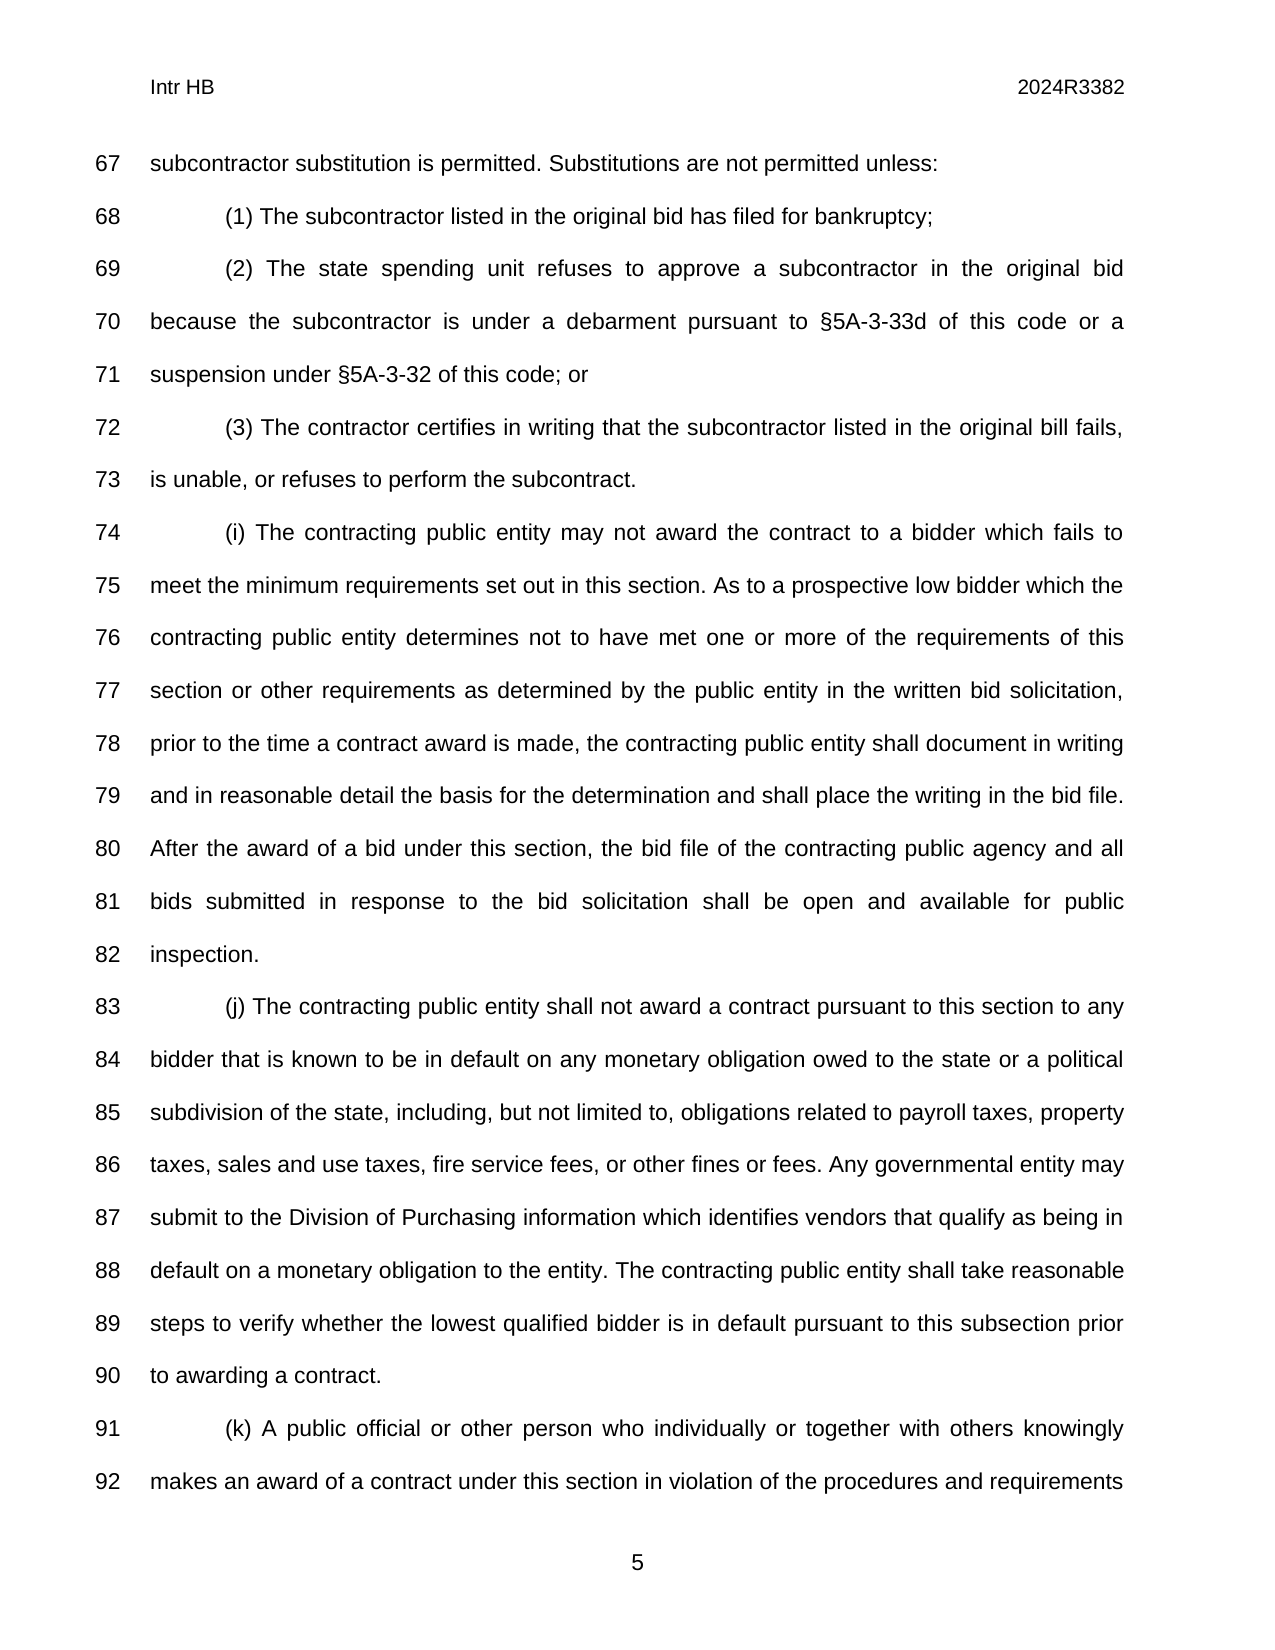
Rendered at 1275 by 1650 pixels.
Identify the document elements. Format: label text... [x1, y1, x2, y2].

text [150, 1415, 1125, 1494]
text (j) The contracting public entity shall not award a contract pursuant to this section to any bidder that is known to be in default on any monetary obligation owed to the state or a political subdivision of the state, including, but not limited to, obligations related to payroll taxes, property taxes, sales and use taxes, fire service fees, or other fines or fees. Any governmental entity may submit to the Division of Purchasing information which identifies vendors that qualify as being in default on a monetary obligation to the entity. The contracting public entity shall take reasonable steps to verify whether the lowest qualified bidder is in default pursuant to this subsection prior to awarding a contract. [150, 993, 1125, 1389]
text (3) The contractor certifies in writing that the subcontractor listed in the original bill fails, is unable, or refuses to perform the subcontract. [150, 413, 1125, 493]
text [150, 150, 1125, 176]
text (i) The contracting public entity may not award the contract to a bidder which fails to meet the minimum requirements set out in this section. As to a prospective low bidder which the contracting public entity determines not to have met one or more of the requirements of this section or other requirements as determined by the public entity in the written bid solicitation, prior to the time a contract award is made, the contracting public entity shall document in writing and in reasonable detail the basis for the determination and shall place the writing in the bid file. After the award of a bid under this section, the bid file of the contracting public agency and all bids submitted in response to the bid solicitation shall be open and available for public inspection. [150, 519, 1125, 967]
text (1) The subcontractor listed in the original bid has filed for bankruptcy; [150, 203, 1125, 229]
text (2) The state spending unit refuses to approve a subcontractor in the original bid because the subcontractor is under a debarment pursuant to §5A-3-33d of this code or a suspension under §5A-3-32 of this code; or [150, 255, 1125, 387]
